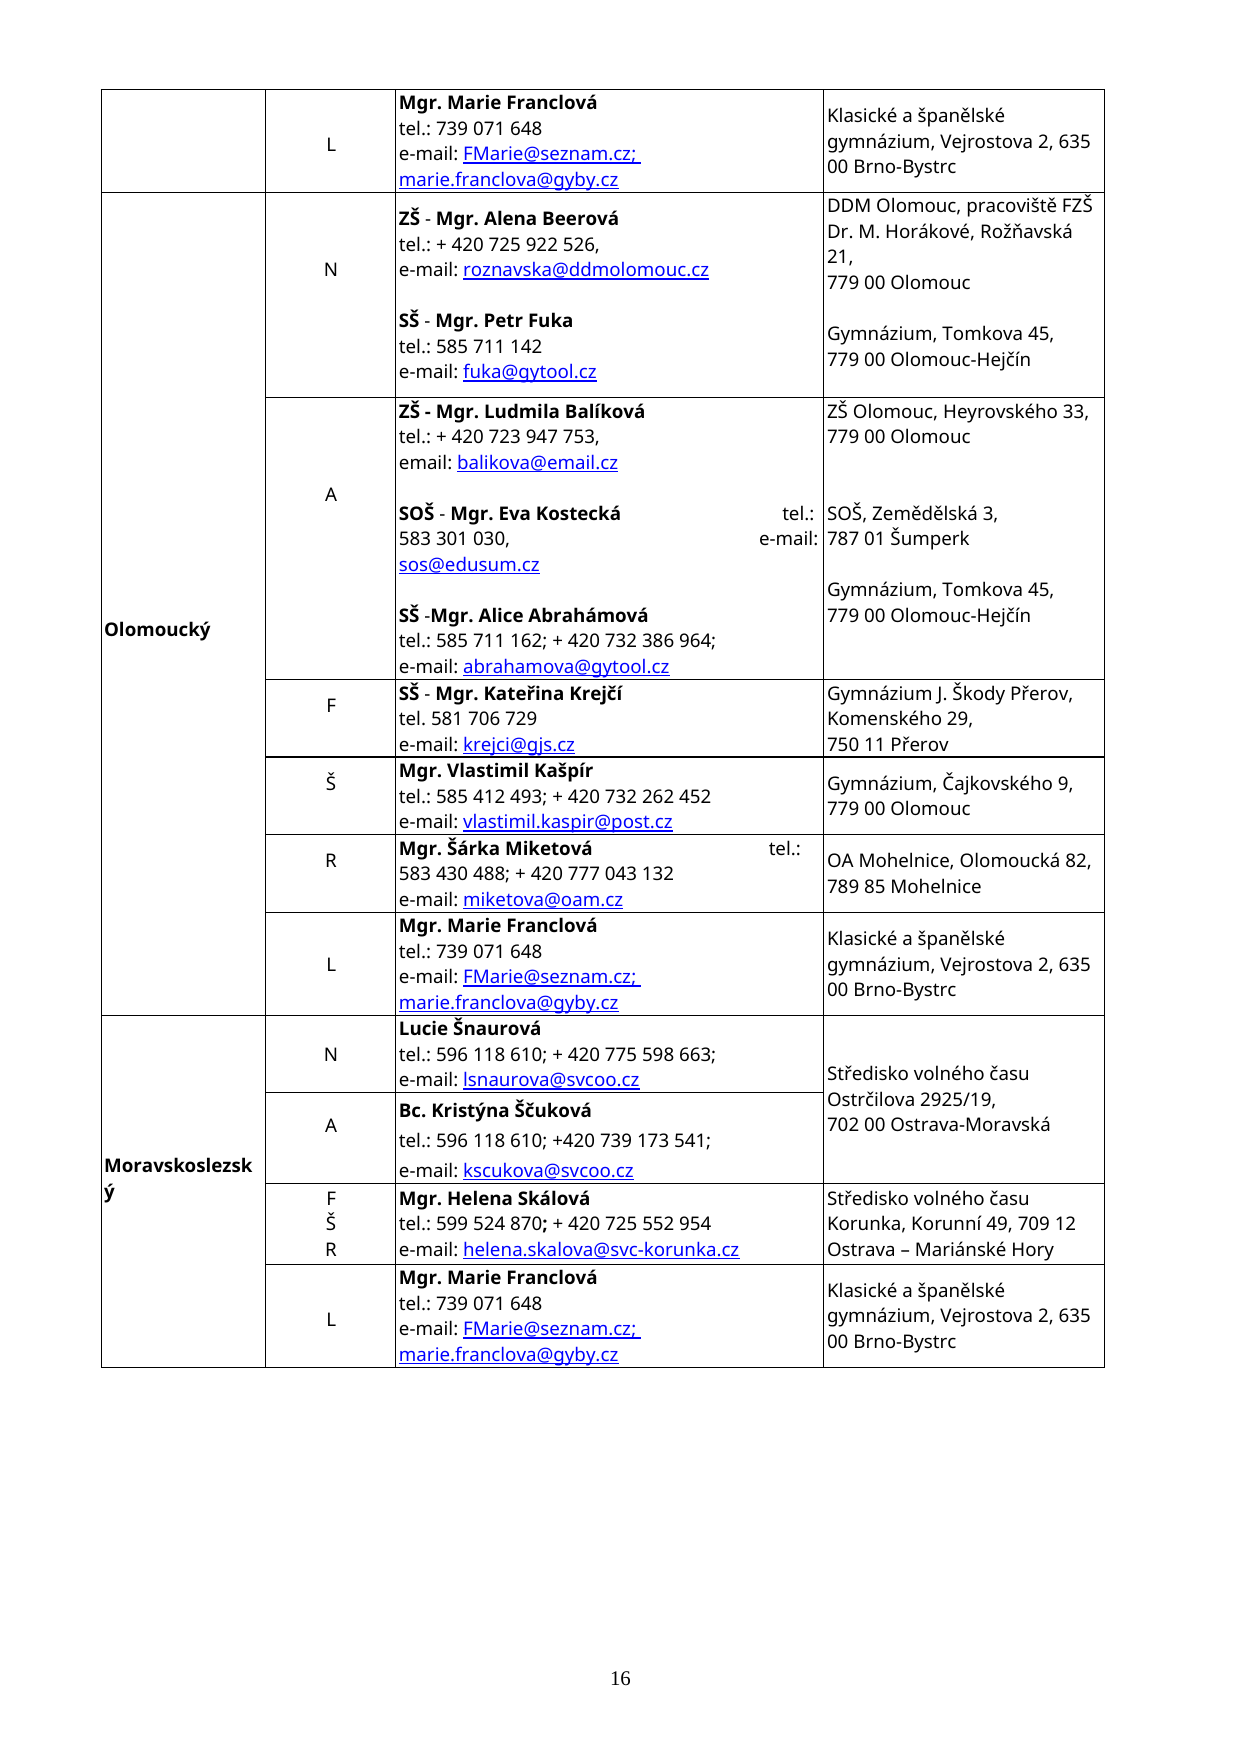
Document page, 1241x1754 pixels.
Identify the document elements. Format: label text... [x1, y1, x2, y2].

table_cell Š [266, 758, 395, 834]
table_cell Olomoucký [102, 193, 265, 1015]
table_cell Klasické a španělské gymnázium, Vejrostova 2, 635 00 Brno-Bystrc [824, 90, 1104, 192]
table_cell F Š R [266, 1184, 395, 1263]
table_cell DDM Olomouc, pracoviště FZŠ Dr. M. Horákové, Rožňavská 21, 779 00 Olomouc Gymnázium, Tomkova 45, 779 00 Olomouc-Hejčín [824, 193, 1104, 397]
table_cell L [266, 913, 395, 1015]
table_cell Středisko volného času Korunka, Korunní 49, 709 12 Ostrava – Mariánské Hory [824, 1184, 1104, 1263]
table_cell ZŠ - Mgr. Alena Beerová tel.: + 420 725 922 526, e-mail: roznavska@ddmolomouc.cz SŠ - Mgr. Petr Fuka tel.: 585 711 142 e-mail: fuka@gytool.cz [396, 193, 823, 397]
table_cell Středisko volného času Ostrčilova 2925/19, 702 00 Ostrava-Moravská [824, 1016, 1104, 1182]
table_cell Mgr. Šárka Miketová tel.: 583 430 488; + 420 777 043 132 e-mail: miketova@oam.cz [396, 835, 823, 912]
table_cell Mgr. Marie Franclová tel.: 739 071 648 e-mail: FMarie@seznam.cz; marie.franclova@gyby.cz [396, 90, 823, 192]
table_cell L [266, 1265, 395, 1367]
table_cell N [266, 1016, 395, 1092]
table_cell A [266, 1093, 395, 1182]
table_cell F [266, 680, 395, 756]
table_cell Mgr. Helena Skálová tel.: 599 524 870; + 420 725 552 954 e-mail: helena.skalova@svc-korunka.cz [396, 1184, 823, 1263]
table_cell ZŠ - Mgr. Ludmila Balíková tel.: + 420 723 947 753, email: balikova@email.cz SOŠ - Mgr. Eva Kostecká tel.: 583 301 030, e-mail: sos@edusum.cz SŠ -Mgr. Alice Abrahámová tel.: 585 711 162; + 420 732 386 964; e-mail: abrahamova@gytool.cz [396, 398, 823, 679]
table_cell Mgr. Vlastimil Kašpír tel.: 585 412 493; + 420 732 262 452 e-mail: vlastimil.kaspir@post.cz [396, 758, 823, 834]
table_cell L [266, 90, 395, 192]
table_cell Moravskoslezský [102, 1016, 265, 1367]
table_cell Gymnázium J. Škody Přerov, Komenského 29, 750 11 Přerov [824, 680, 1104, 756]
table_cell SŠ - Mgr. Kateřina Krejčí tel. 581 706 729 e-mail: krejci@gjs.cz [396, 680, 823, 756]
table_cell Mgr. Marie Franclová tel.: 739 071 648 e-mail: FMarie@seznam.cz; marie.franclova@gyby.cz [396, 1265, 823, 1367]
table_cell Klasické a španělské gymnázium, Vejrostova 2, 635 00 Brno-Bystrc [824, 913, 1104, 1015]
table_cell ZŠ Olomouc, Heyrovského 33, 779 00 Olomouc SOŠ, Zemědělská 3, 787 01 Šumperk Gymnázium, Tomkova 45, 779 00 Olomouc-Hejčín [824, 398, 1104, 679]
table_cell Bc. Kristýna Ščuková tel.: 596 118 610; +420 739 173 541; e-mail: kscukova@svcoo.cz [396, 1093, 823, 1182]
table_cell Klasické a španělské gymnázium, Vejrostova 2, 635 00 Brno-Bystrc [824, 1265, 1104, 1367]
table_cell Gymnázium, Čajkovského 9, 779 00 Olomouc [824, 758, 1104, 834]
table_cell Lucie Šnaurová tel.: 596 118 610; + 420 775 598 663; e-mail: lsnaurova@svcoo.cz [396, 1016, 823, 1092]
table_cell OA Mohelnice, Olomoucká 82, 789 85 Mohelnice [824, 835, 1104, 912]
table_cell R [266, 835, 395, 912]
table_cell A [266, 398, 395, 679]
table_cell Mgr. Marie Franclová tel.: 739 071 648 e-mail: FMarie@seznam.cz; marie.franclova@gyby.cz [396, 913, 823, 1015]
table_cell N [266, 193, 395, 397]
